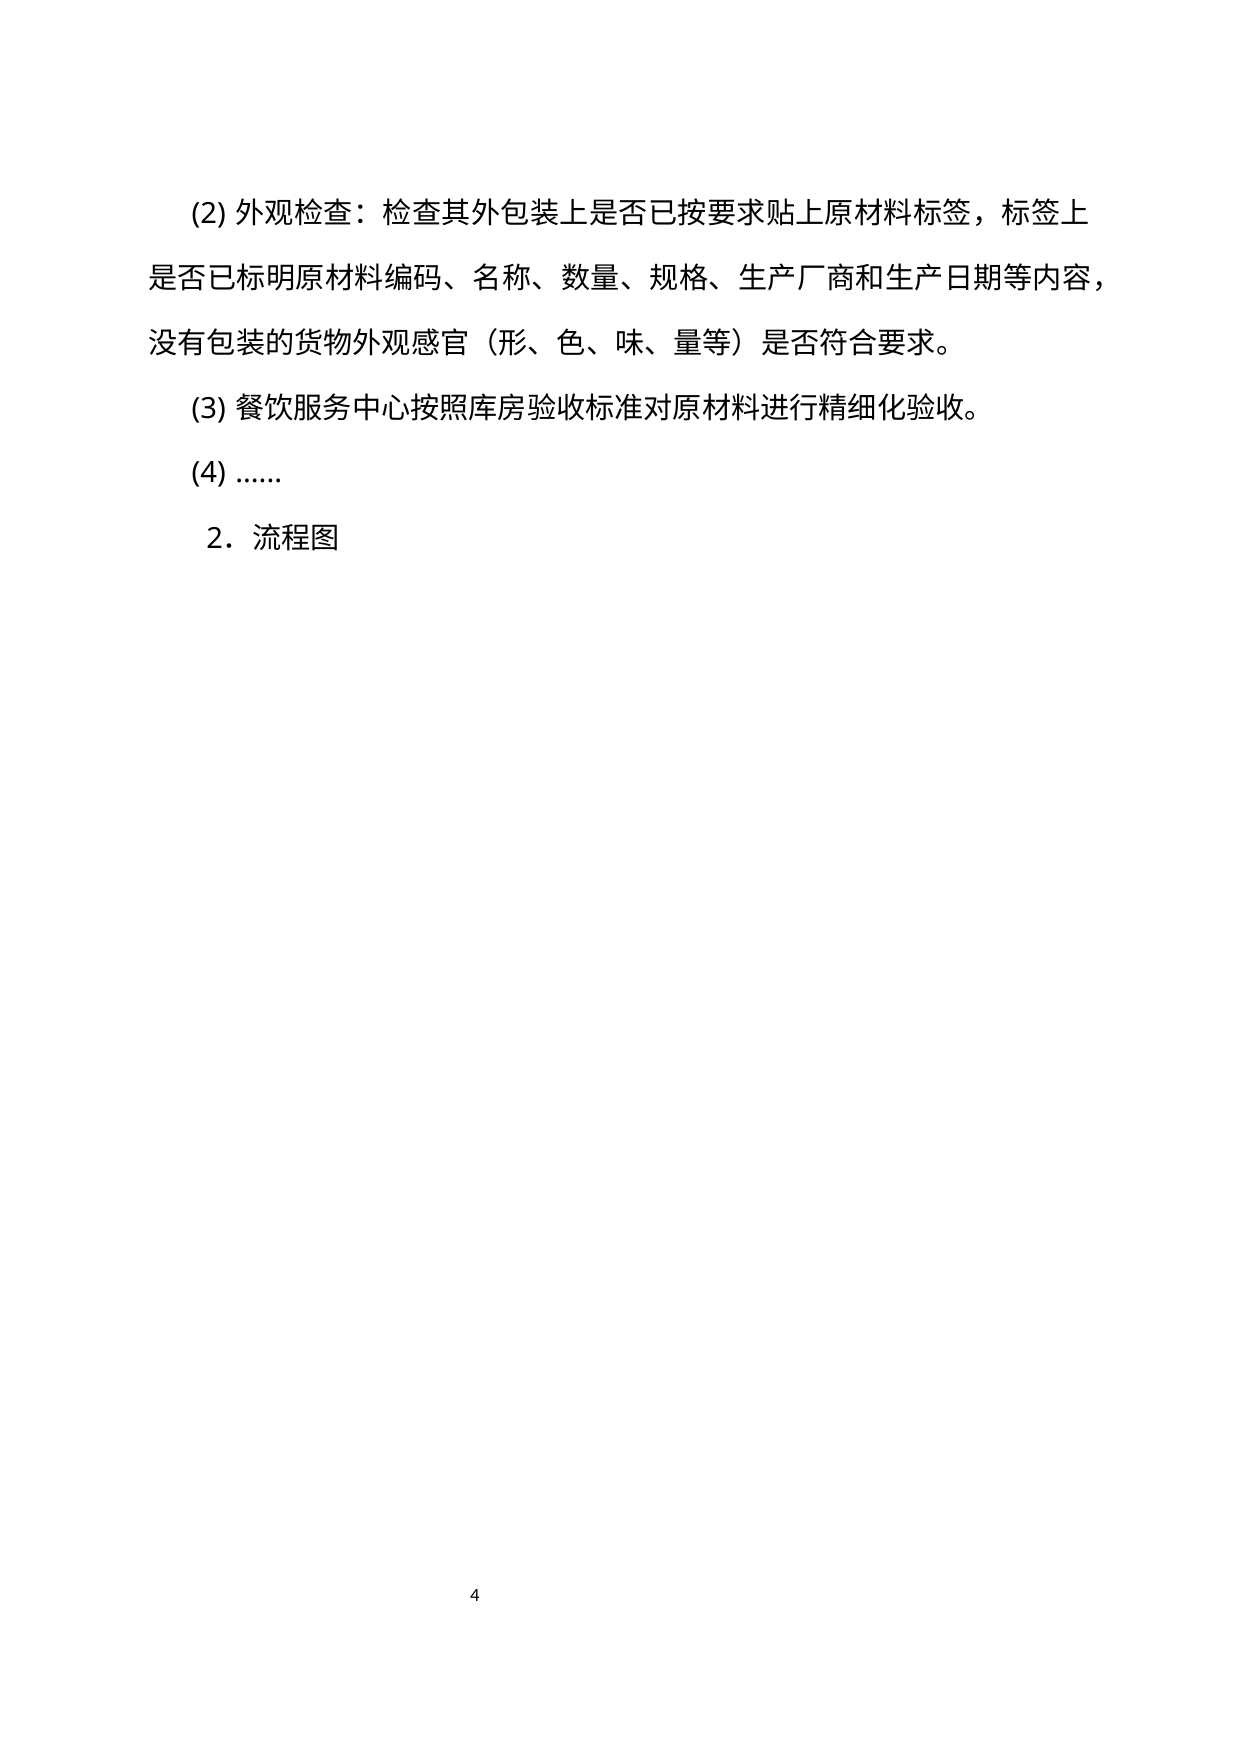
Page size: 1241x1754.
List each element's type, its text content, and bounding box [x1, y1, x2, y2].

text 2．流程图 [148, 503, 1092, 568]
list 外观检查：检查其外包装上是否已按要求贴上原材料标签，标签上是否已标明原材料编码、名称、数量、规格、生产厂商和生产日期等内容，没有包装的货物外观感官（形、色、味、量等）是否符合要求。 [148, 178, 1092, 373]
list 餐饮服务中心按照库房验收标准对原材料进行精细化验收。 [148, 373, 1092, 438]
list ...... [148, 438, 1092, 503]
